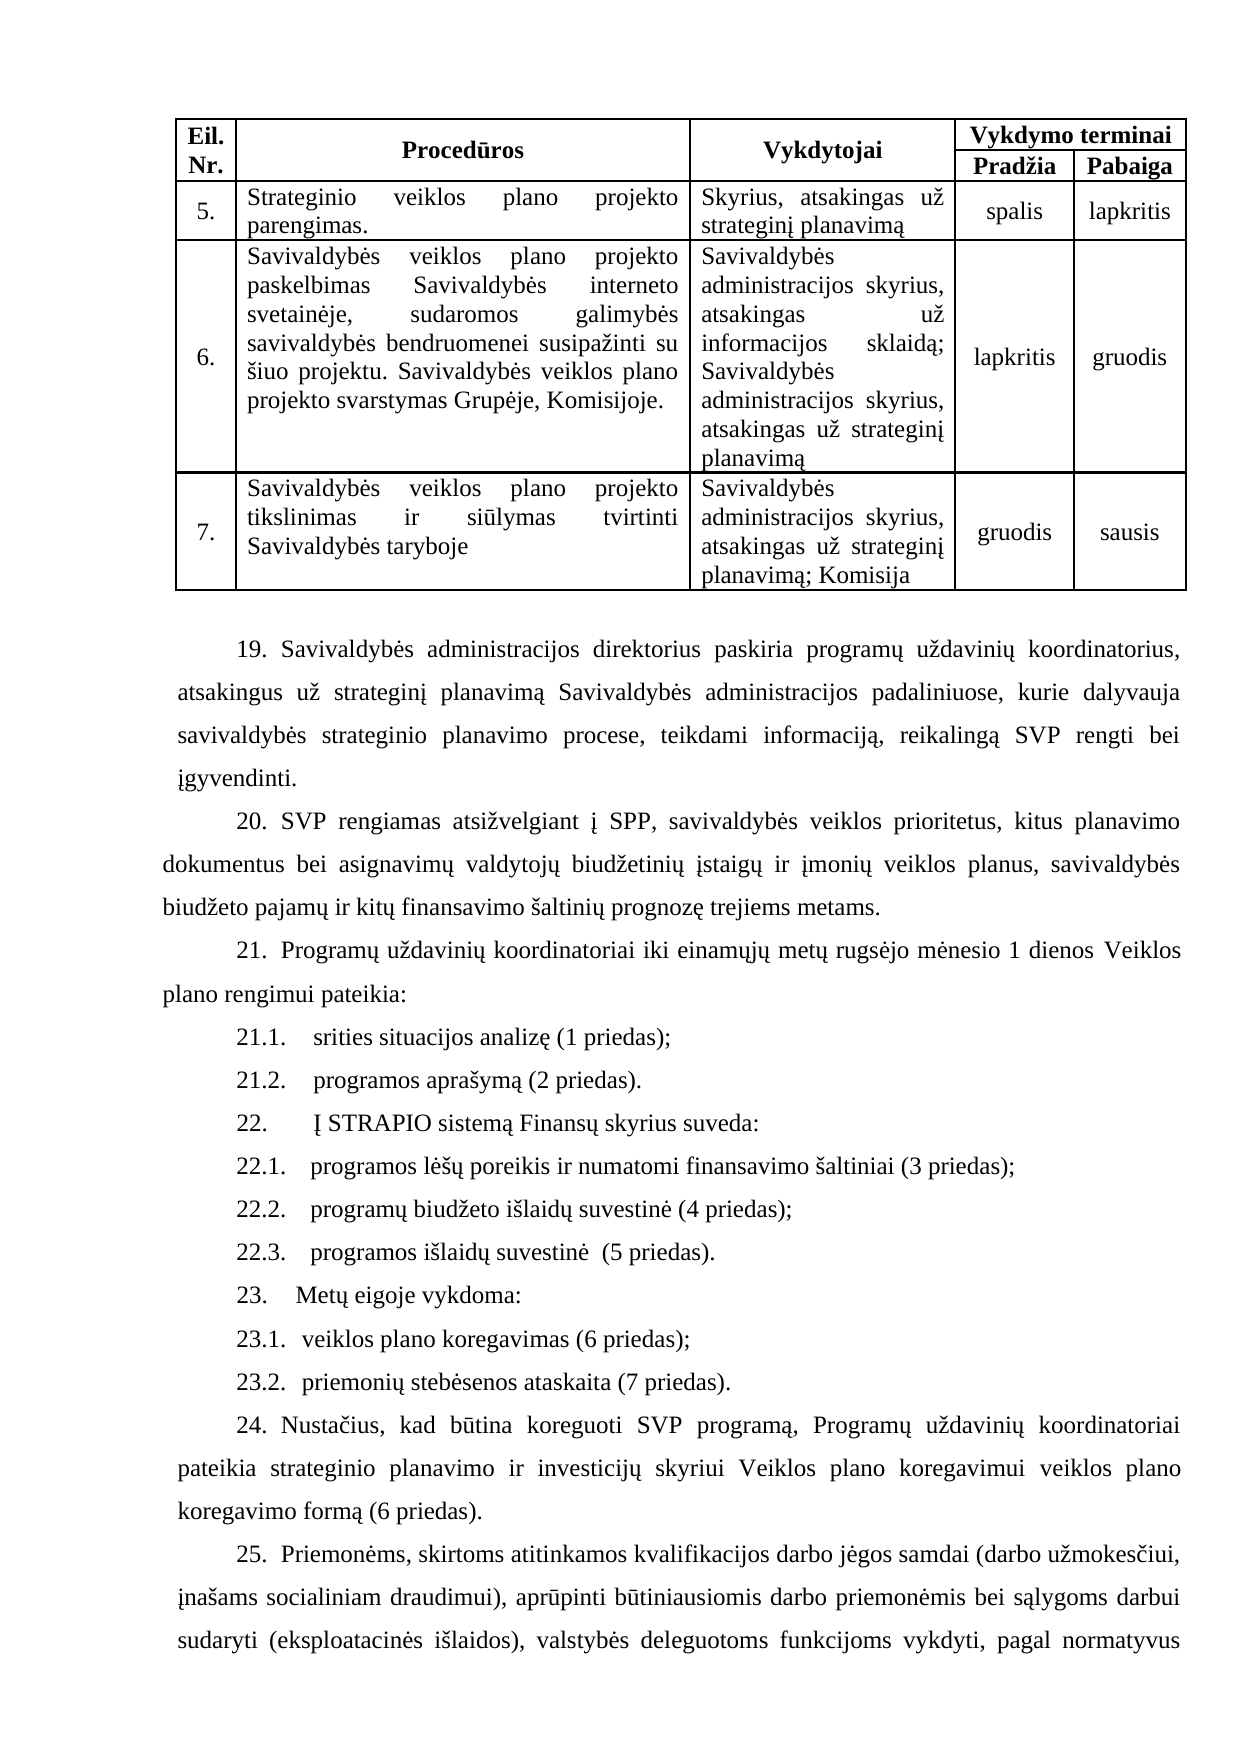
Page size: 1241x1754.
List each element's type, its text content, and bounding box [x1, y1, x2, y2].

table_cell lapkritis [956, 241, 1073, 471]
table_header Procedūros [237, 120, 689, 180]
list programų biudžeto išlaidų suvestinė (4 priedas); [177, 1194, 1181, 1223]
table_cell spalis [956, 182, 1073, 239]
table_cell Strateginio veiklos plano projekto parengimas. [237, 182, 689, 239]
list programos išlaidų suvestinė (5 priedas). [177, 1237, 1181, 1266]
list Metų eigoje vykdoma: [192, 1281, 1181, 1309]
table_cell Savivaldybės administracijos skyrius, atsakingas už informacijos sklaidą; Savivaldybės administracijos skyrius, atsakingas už strateginį planavimą [691, 241, 954, 471]
table_cell Pabaiga [1075, 151, 1185, 180]
list priemonių stebėsenos ataskaita (7 priedas). [177, 1367, 1181, 1396]
list srities situacijos analizę (1 priedas); [177, 1022, 1181, 1051]
table_header Eil. Nr. [177, 120, 235, 180]
list programos aprašymą (2 priedas). [177, 1065, 1181, 1094]
list SVP rengiamas atsižvelgiant į SPP, savivaldybės veiklos prioritetus, kitus planavimo dokumentus bei asignavimų valdytojų biudžetinių įstaigų ir įmonių veiklos planus, savivaldybės biudžeto pajamų ir kitų finansavimo šaltinių prognozę trejiems metams. [162, 806, 1181, 921]
list Nustačius, kad būtina koreguoti SVP programą, Programų uždavinių koordinatoriai pateikia strateginio planavimo ir investicijų skyriui Veiklos plano koregavimui veiklos plano koregavimo formą (6 priedas). [177, 1410, 1181, 1525]
table_cell 5. [177, 182, 235, 239]
table_cell 7. [177, 474, 235, 588]
table_header Vykdytojai [691, 120, 954, 180]
table_cell gruodis [1075, 241, 1185, 471]
table_cell gruodis [956, 474, 1073, 588]
table_cell Pradžia [956, 151, 1073, 180]
table_cell lapkritis [1075, 182, 1185, 239]
table_cell Savivaldybės administracijos skyrius, atsakingas už strateginį planavimą; Komisija [691, 474, 954, 588]
table_cell Savivaldybės veiklos plano projekto paskelbimas Savivaldybės interneto svetainėje, sudaromos galimybės savivaldybės bendruomenei susipažinti su šiuo projektu. Savivaldybės veiklos plano projekto svarstymas Grupėje, Komisijoje. [237, 241, 689, 471]
table_header Vykdymo terminai [956, 120, 1185, 149]
table_cell Savivaldybės veiklos plano projekto tikslinimas ir siūlymas tvirtinti Savivaldybės taryboje [237, 474, 689, 588]
table_cell 6. [177, 241, 235, 471]
list Savivaldybės administracijos direktorius paskiria programų uždavinių koordinatorius, atsakingus už strateginį planavimą Savivaldybės administracijos padaliniuose, kurie dalyvauja savivaldybės strateginio planavimo procese, teikdami informaciją, reikalingą SVP rengti bei įgyvendinti. [177, 634, 1181, 792]
list veiklos plano koregavimas (6 priedas); [192, 1324, 1181, 1352]
table_cell sausis [1075, 474, 1185, 588]
list programos lėšų poreikis ir numatomi finansavimo šaltiniai (3 priedas); [177, 1151, 1181, 1180]
table_cell Skyrius, atsakingas už strateginį planavimą [691, 182, 954, 239]
list Programų uždavinių koordinatoriai iki einamųjų metų rugsėjo mėnesio 1 dienos Veiklos plano rengimui pateikia: [162, 936, 1181, 1007]
list Į STRAPIO sistemą Finansų skyrius suveda: [192, 1108, 1181, 1137]
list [177, 1539, 1181, 1654]
